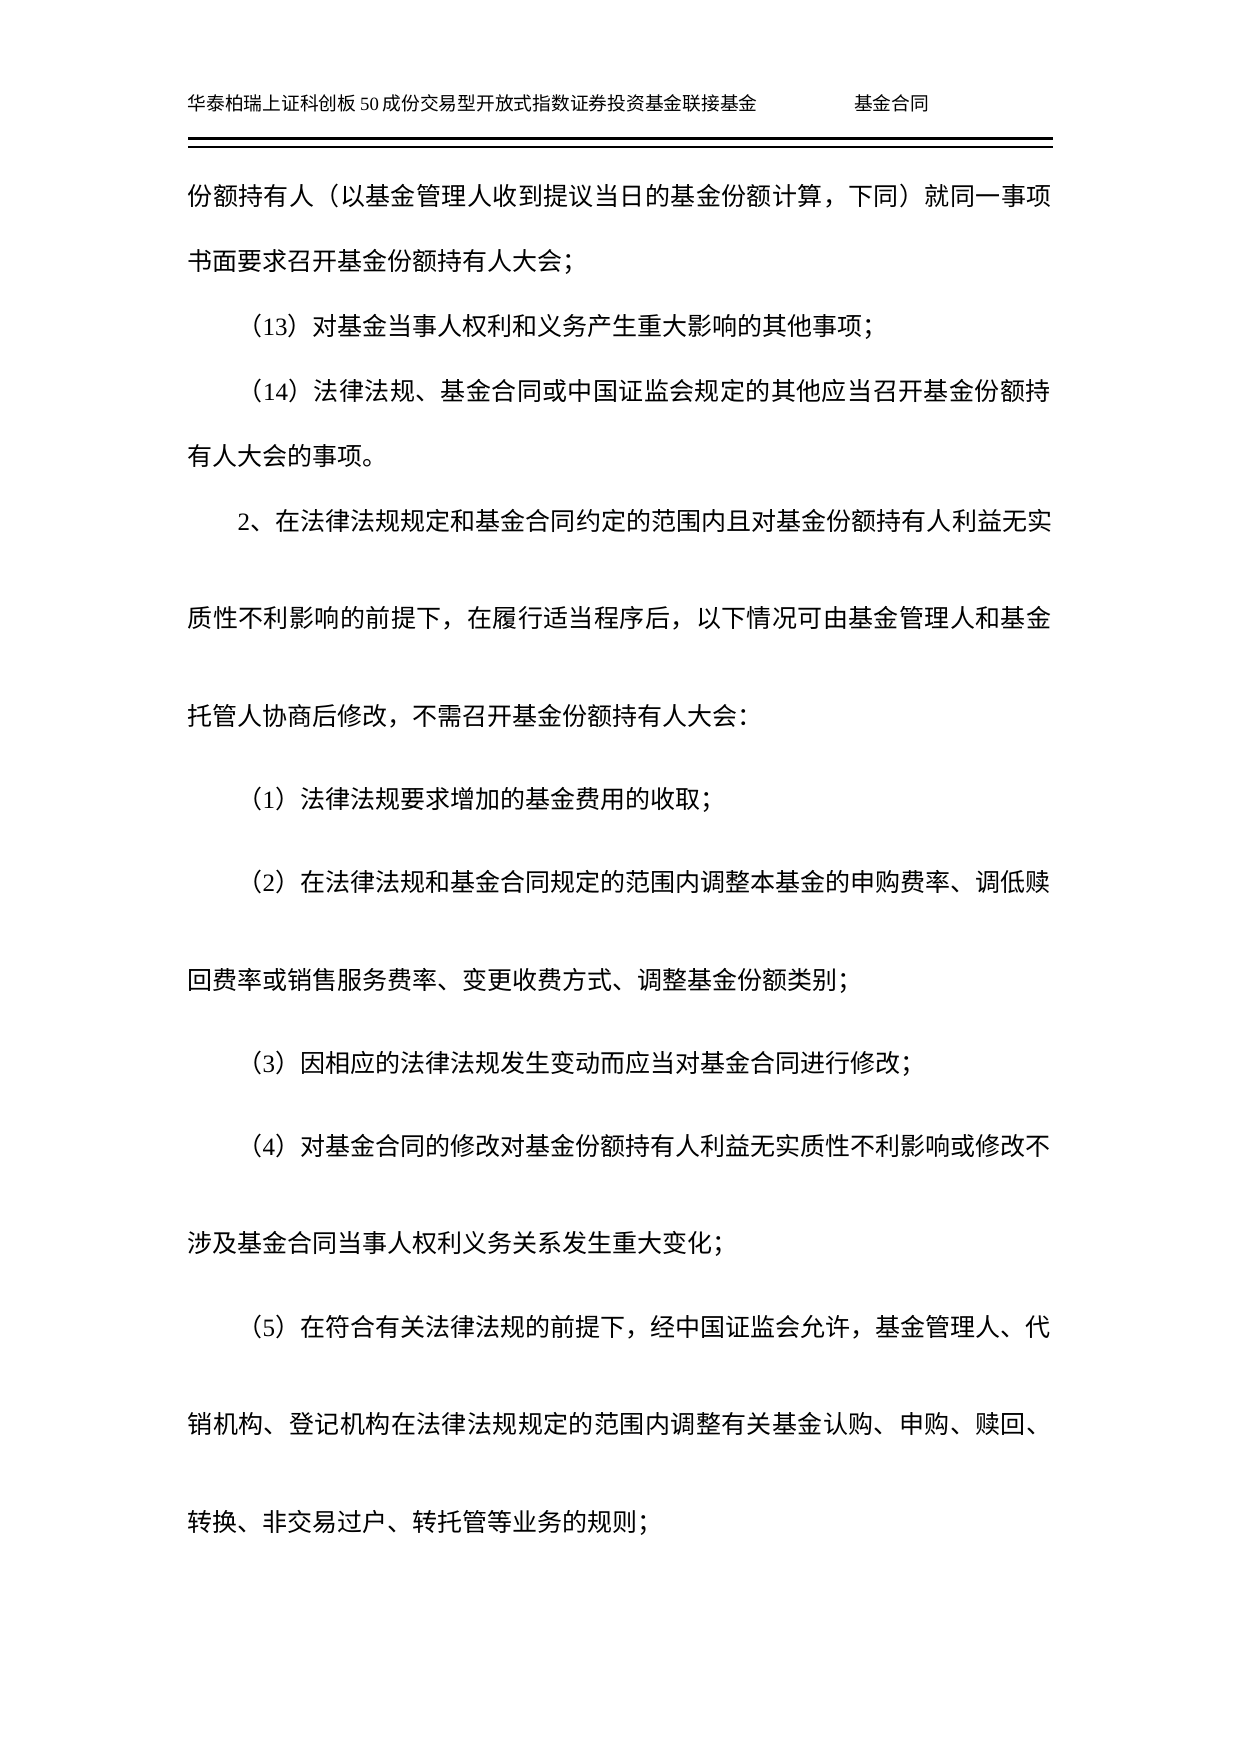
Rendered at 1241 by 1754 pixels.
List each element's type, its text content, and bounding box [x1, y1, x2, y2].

text （1）法律法规要求增加的基金费用的收取； [187, 765, 1053, 830]
text （3）因相应的法律法规发生变动而应当对基金合同进行修改； [187, 1029, 1053, 1094]
text （4）对基金合同的修改对基金份额持有人利益无实质性不利影响或修改不涉及基金合同当事人权利义务关系发生重大变化； [187, 1112, 1053, 1274]
text 2、在法律法规规定和基金合同约定的范围内且对基金份额持有人利益无实质性不利影响的前提下，在履行适当程序后，以下情况可由基金管理人和基金托管人协商后修改，不需召开基金份额持有人大会： [187, 487, 1053, 747]
text （5）在符合有关法律法规的前提下，经中国证监会允许，基金管理人、代销机构、登记机构在法律法规规定的范围内调整有关基金认购、申购、赎回、转换、非交易过户、转托管等业务的规则； [187, 1293, 1053, 1553]
text （2）在法律法规和基金合同规定的范围内调整本基金的申购费率、调低赎回费率或销售服务费率、变更收费方式、调整基金份额类别； [187, 848, 1053, 1011]
text （13）对基金当事人权利和义务产生重大影响的其他事项； [187, 292, 1053, 357]
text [187, 162, 1053, 292]
text （14）法律法规、基金合同或中国证监会规定的其他应当召开基金份额持有人大会的事项。 [187, 357, 1053, 487]
